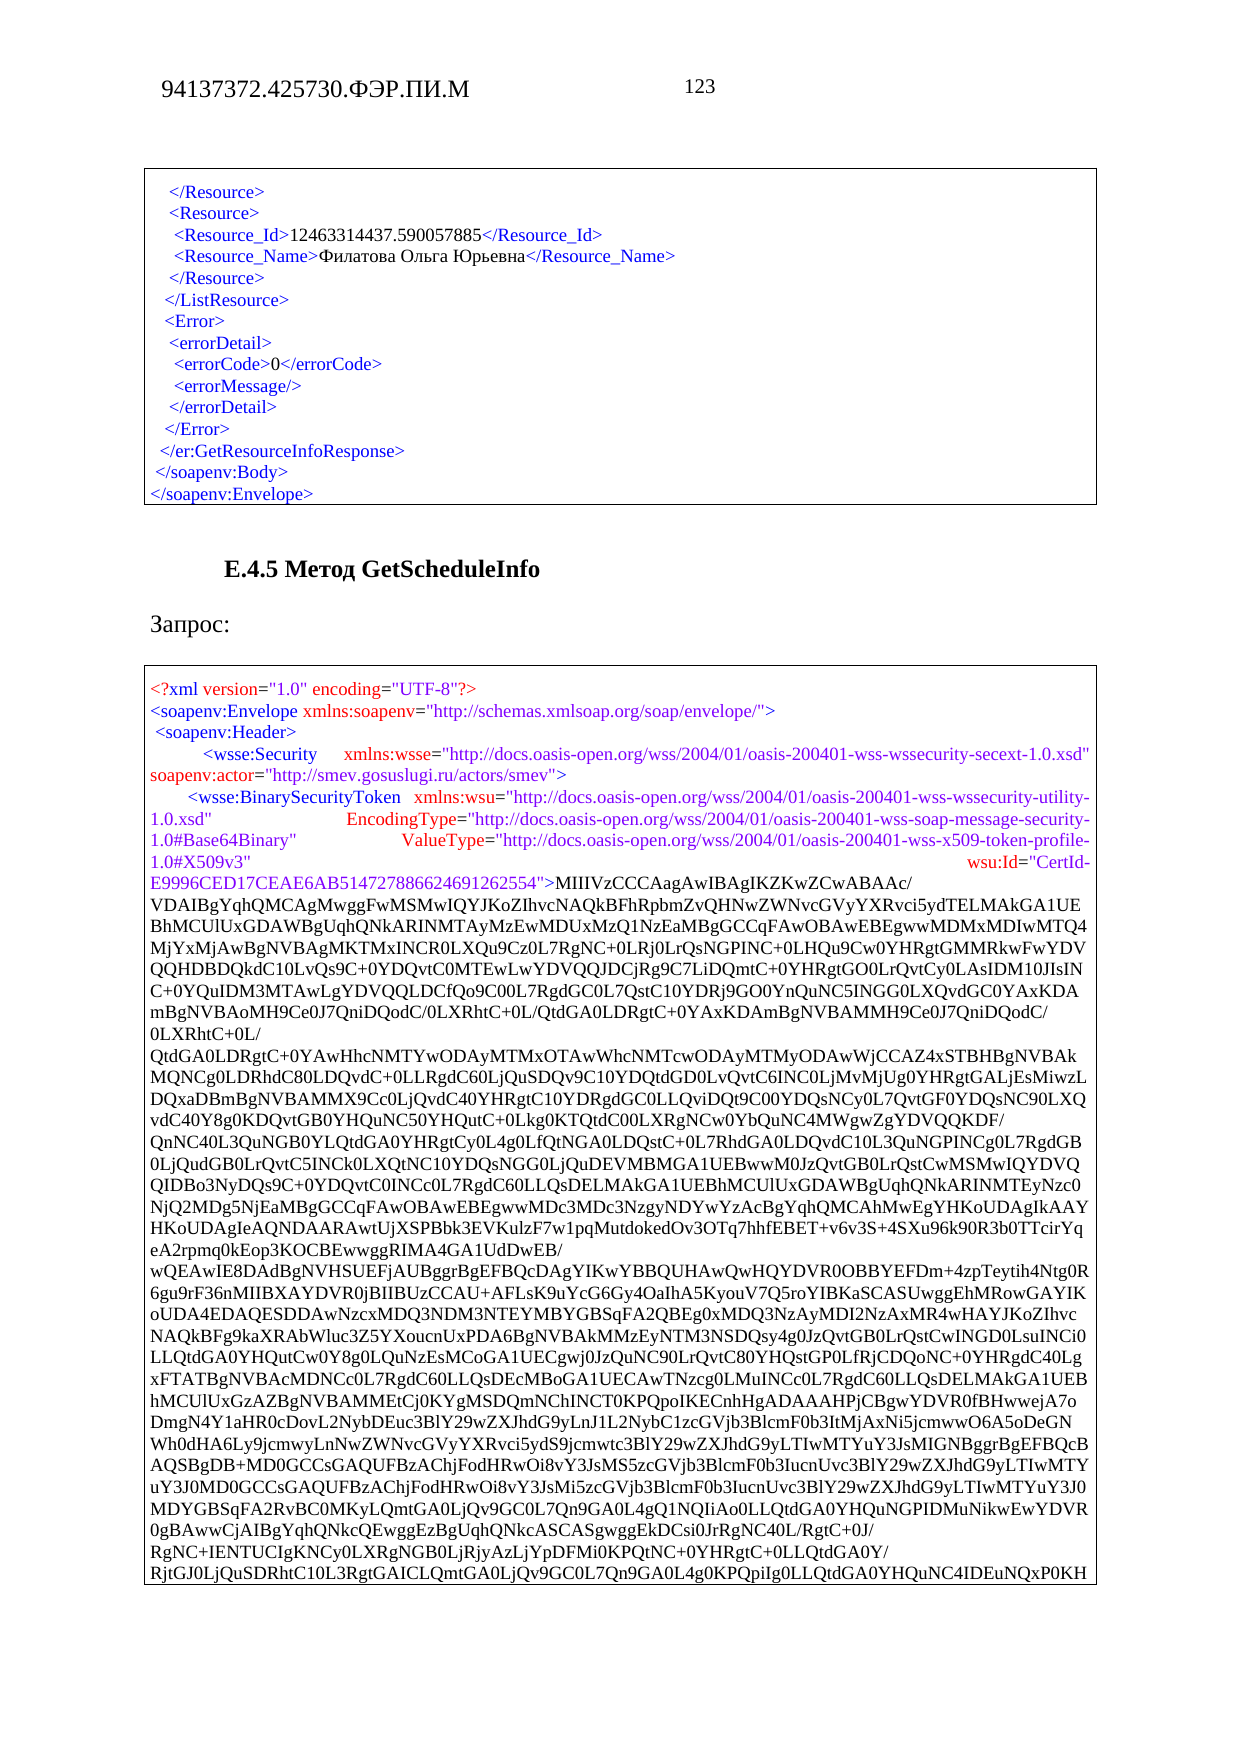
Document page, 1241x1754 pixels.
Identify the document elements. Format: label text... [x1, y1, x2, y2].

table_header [145, 666, 1096, 1584]
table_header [145, 169, 1096, 504]
text Метод GetScheduleInfo [224, 554, 1090, 582]
text Запрос: [150, 609, 1090, 638]
